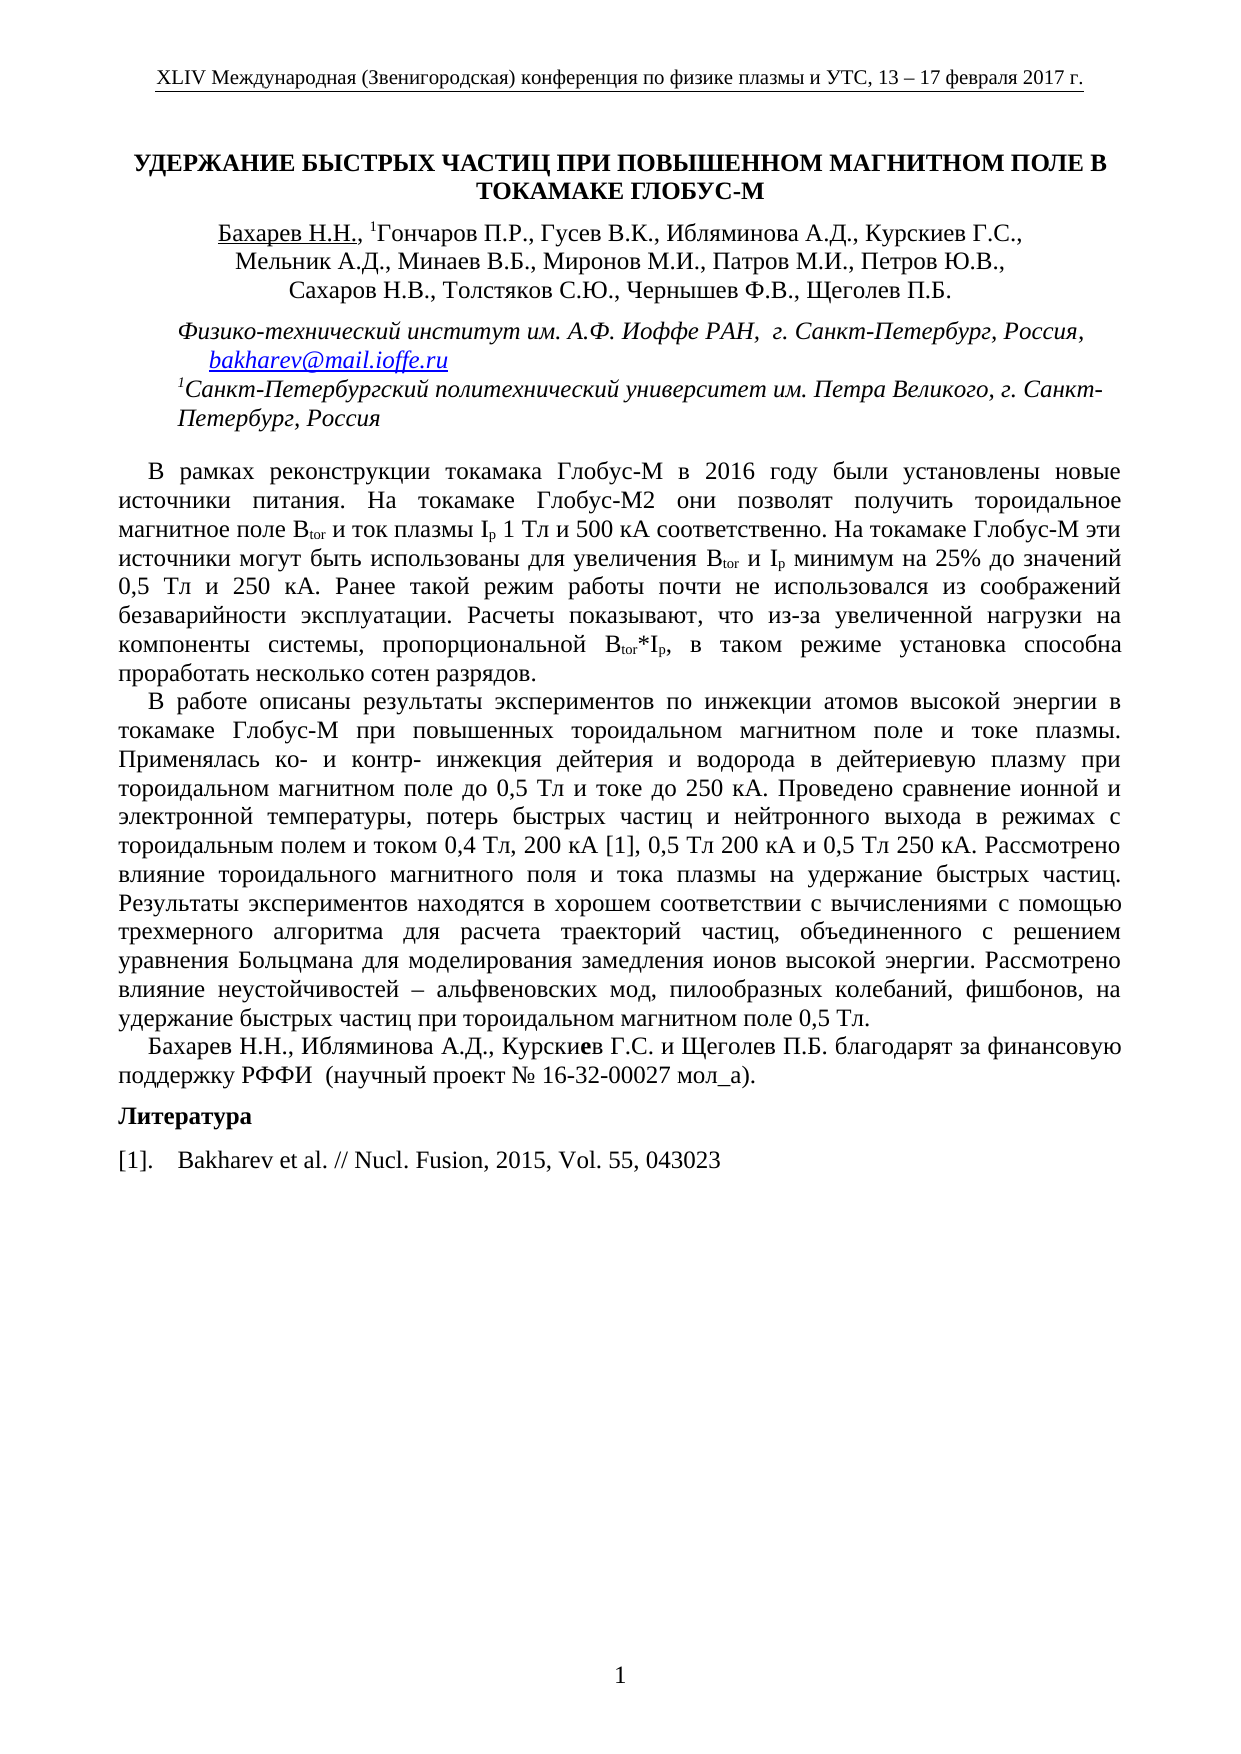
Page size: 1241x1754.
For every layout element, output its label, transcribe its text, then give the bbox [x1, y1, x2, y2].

list Bakharev et al. // Nucl. Fusion, 2015, Vol. 55, 043023 [118, 1145, 1122, 1173]
text Бахарев Н.Н., Ибляминова А.Д., Курскиев Г.С. и Щеголев П.Б. благодарят за финансовую поддержку РФФИ (научный проект № 16-32-00027 мол_а). [118, 1031, 1122, 1089]
title Удержание быстрых частиц при повышенном магнитном поле в токамаке Глобус-М [118, 148, 1122, 205]
text Физико-технический институт им. А.Ф. Иоффе РАН, г. Санкт-Петербург, Россия, bakharev@mail.ioffe.ru 1Санкт-Петербургский политехнический университет им. Петра Великого, г. Санкт-Петербург, Россия [177, 316, 1122, 431]
text Бахарев Н.Н., 1Гончаров П.Р., Гусев В.К., Ибляминова А.Д., Курскиев Г.С., Мельник А.Д., Минаев В.Б., Миронов М.И., Патров М.И., Петров Ю.В., Сахаров Н.В., Толстяков С.Ю., Чернышев Ф.В., Щеголев П.Б. [159, 218, 1081, 304]
text В работе описаны результаты экспериментов по инжекции атомов высокой энергии в токамаке Глобус-М при повышенных тороидальном магнитном поле и токе плазмы. Применялась ко- и контр- инжекция дейтерия и водорода в дейтериевую плазму при тороидальном магнитном поле до 0,5 Тл и токе до 250 кА. Проведено сравнение ионной и электронной температуры, потерь быстрых частиц и нейтронного выхода в режимах с тороидальным полем и током 0,4 Тл, 200 кА [1], 0,5 Тл 200 кА и 0,5 Тл 250 кА. Рассмотрено влияние тороидального магнитного поля и тока плазмы на удержание быстрых частиц. Результаты экспериментов находятся в хорошем соответствии с вычислениями с помощью трехмерного алгоритма для расчета траекторий частиц, объединенного с решением уравнения Больцмана для моделирования замедления ионов высокой энергии. Рассмотрено влияние неустойчивостей – альфвеновских мод, пилообразных колебаний, фишбонов, на удержание быстрых частиц при тороидальном магнитном поле 0,5 Тл. [118, 686, 1122, 1031]
text В рамках реконструкции токамака Глобус-М в 2016 году были установлены новые источники питания. На токамаке Глобус-М2 они позволят получить тороидальное магнитное поле Btor и ток плазмы Ip 1 Тл и 500 кА соответственно. На токамаке Глобус-М эти источники могут быть использованы для увеличения Btor и Ip минимум на 25% до значений 0,5 Тл и 250 кА. Ранее такой режим работы почти не использовался из соображений безаварийности эксплуатации. Расчеты показывают, что из-за увеличенной нагрузки на компоненты системы, пропорциональной Btor*Ip, в таком режиме установка способна проработать несколько сотен разрядов. [118, 456, 1122, 686]
title Литература [118, 1101, 1122, 1130]
